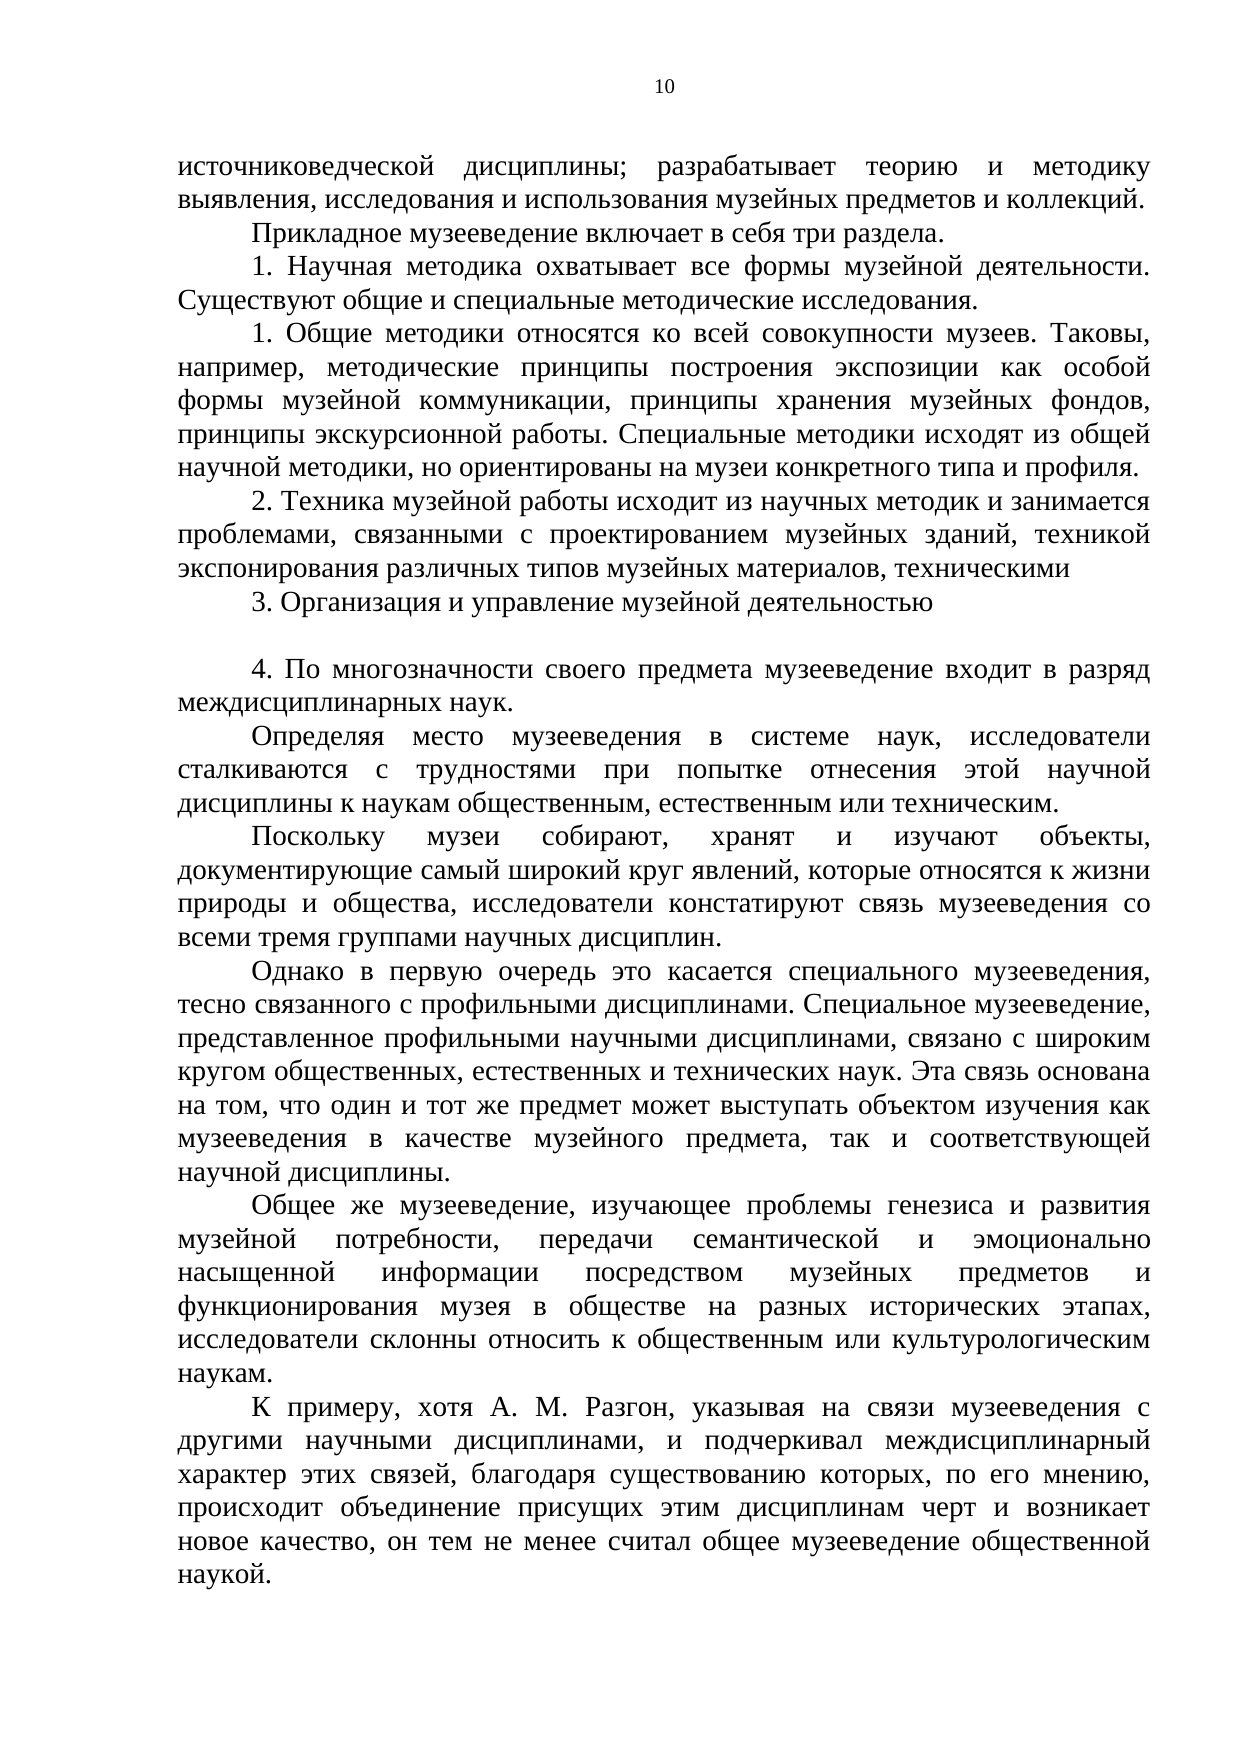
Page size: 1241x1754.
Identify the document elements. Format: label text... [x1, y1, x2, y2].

text 4. По многозначности своего предмета музееведение входит в разряд междисциплинарных наук. [177, 651, 1152, 718]
text 3. Организация и управление музейной деятельностью [177, 584, 1152, 617]
text 1. Научная методика охватывает все формы музейной деятельности. Существуют общие и специальные методические исследования. [177, 248, 1152, 315]
text 1. Общие методики относятся ко всей совокупности музеев. Таковы, например, методические принципы построения экспозиции как особой формы музейной коммуникации, принципы хранения музейных фондов, принципы экскурсионной работы. Специальные методики исходят из общей научной методики, но ориентированы на музеи конкретного типа и профиля. [177, 315, 1152, 483]
text Прикладное музееведение включает в себя три раздела. [177, 215, 1152, 248]
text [177, 148, 1152, 215]
text Поскольку музеи собирают, хранят и изучают объекты, документирующие самый широкий круг явлений, которые относятся к жизни природы и общества, исследователи констатируют связь музееведения со всеми тремя группами научных дисциплин. [177, 818, 1152, 953]
text 2. Техника музейной работы исходит из научных методик и занимается проблемами, связанными с проектированием музейных зданий, техникой экспонирования различных типов музейных материалов, техническими [177, 483, 1152, 584]
text Определяя место музееведения в системе наук, исследователи сталкиваются с трудностями при попытке отнесения этой научной дисциплины к наукам общественным, естественным или техническим. [177, 718, 1152, 818]
text Однако в первую очередь это касается специального музееведения, тесно связанного с профильными дисциплинами. Специальное музееведение, представленное профильными научными дисциплинами, связано с широким кругом общественных, естественных и технических наук. Эта связь основана на том, что один и тот же предмет может выступать объектом изучения как музееведения в качестве музейного предмета, так и соответствующей научной дисциплины. [177, 953, 1152, 1187]
text Общее же музееведение, изучающее проблемы генезиса и развития музейной потребности, передачи семантической и эмоционально насыщенной информации посредством музейных предметов и функционирования музея в обществе на разных исторических этапах, исследователи склонны относить к общественным или культурологическим наукам. [177, 1187, 1152, 1389]
text К примеру, хотя А. М. Разгон, указывая на связи музееведения с другими научными дисциплинами, и подчеркивал междисциплинарный характер этих связей, благодаря существованию которых, по его мнению, происходит объединение присущих этим дисциплинам черт и возникает новое качество, он тем не менее считал общее музееведение общественной наукой. [177, 1389, 1152, 1590]
